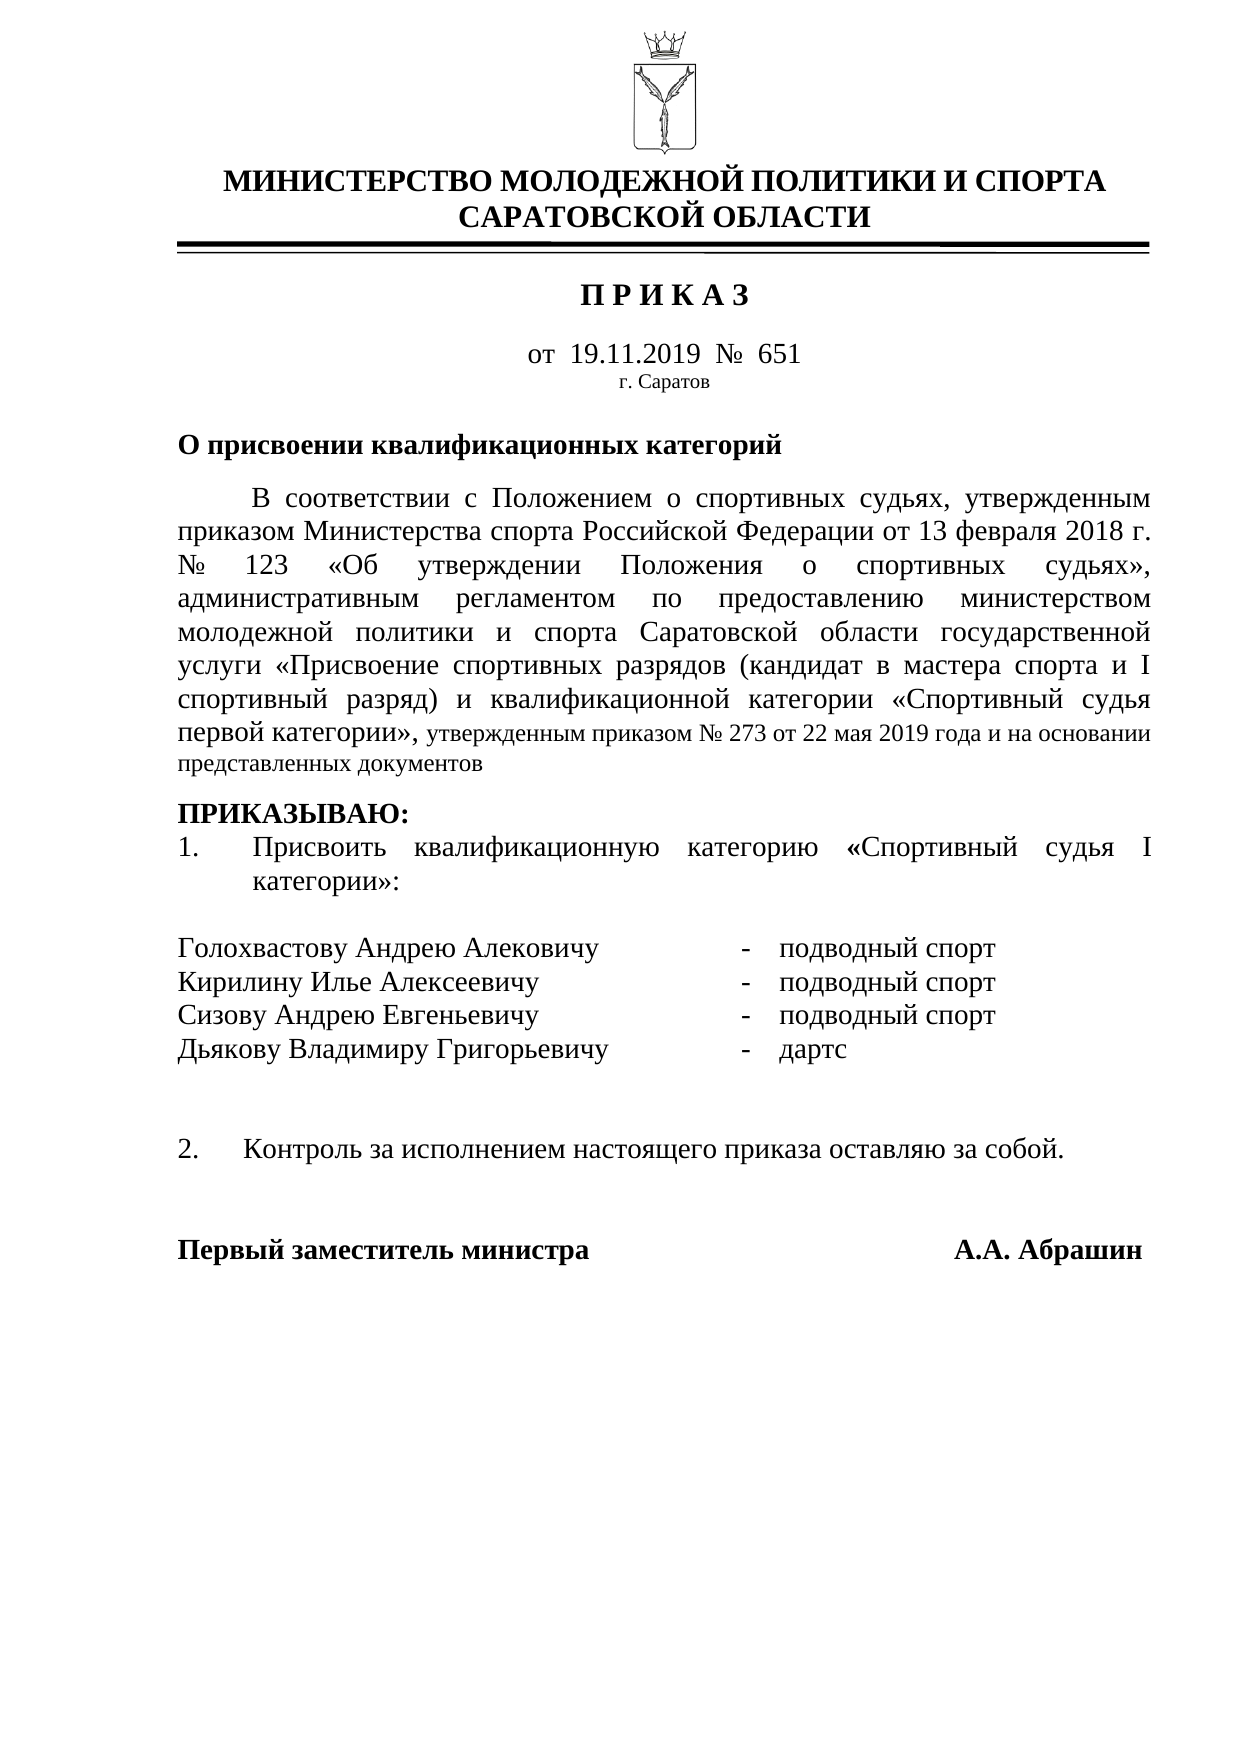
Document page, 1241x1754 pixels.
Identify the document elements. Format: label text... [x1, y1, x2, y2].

table_header подводный спорт [768, 930, 1163, 964]
table_cell подводный спорт [768, 997, 1163, 1031]
text Первый заместитель министра А.А. Абрашин [177, 1232, 1152, 1266]
text 2. Контроль за исполнением настоящего приказа оставляю за собой. [177, 1131, 1152, 1165]
table_header Голохвастову Андрею Алековичу [166, 930, 723, 964]
list Присвоить квалификационную категорию «Спортивный судья I категории»: [177, 829, 1152, 897]
table_cell Сизову Андрею Евгеньевичу [166, 997, 723, 1031]
table_cell Дьякову Владимиру Григорьевичу [166, 1031, 723, 1064]
text В соответствии с Положением о спортивных судьях, утвержденным приказом Министерства спорта Российской Федерации от 13 февраля 2018 г. № 123 «Об утверждении Положения о спортивных судьях», административным регламентом по предоставлению министерством молодежной политики и спорта Саратовской области государственной услуги «Присвоение спортивных разрядов (кандидат в мастера спорта и I спортивный разряд) и квалификационной категории «Спортивный судья первой категории», утвержденным приказом № 273 от 22 мая 2019 года и на основании представленных документов [177, 480, 1152, 777]
text ПРИКАЗЫВАЮ: [177, 796, 1198, 829]
text О присвоении квалификационных категорий [177, 427, 1198, 461]
text МИНИСТЕРСТВО МОЛОДЕЖНОЙ ПОЛИТИКИ И СПОРТА САРАТОВСКОЙ ОБЛАСТИ [177, 163, 1152, 234]
picture [632, 29, 697, 156]
table_cell подводный спорт [768, 964, 1163, 997]
table_cell - [724, 964, 768, 997]
table_cell дартс [768, 1031, 1163, 1064]
text от 19.11.2019 № 651 [177, 336, 1152, 369]
table_cell - [724, 1031, 768, 1064]
table_cell - [724, 997, 768, 1031]
text г. Саратов [177, 369, 1152, 393]
table_header - [724, 930, 768, 964]
table_cell Кирилину Илье Алексеевичу [166, 964, 723, 997]
text П Р И К А З [177, 276, 1152, 312]
